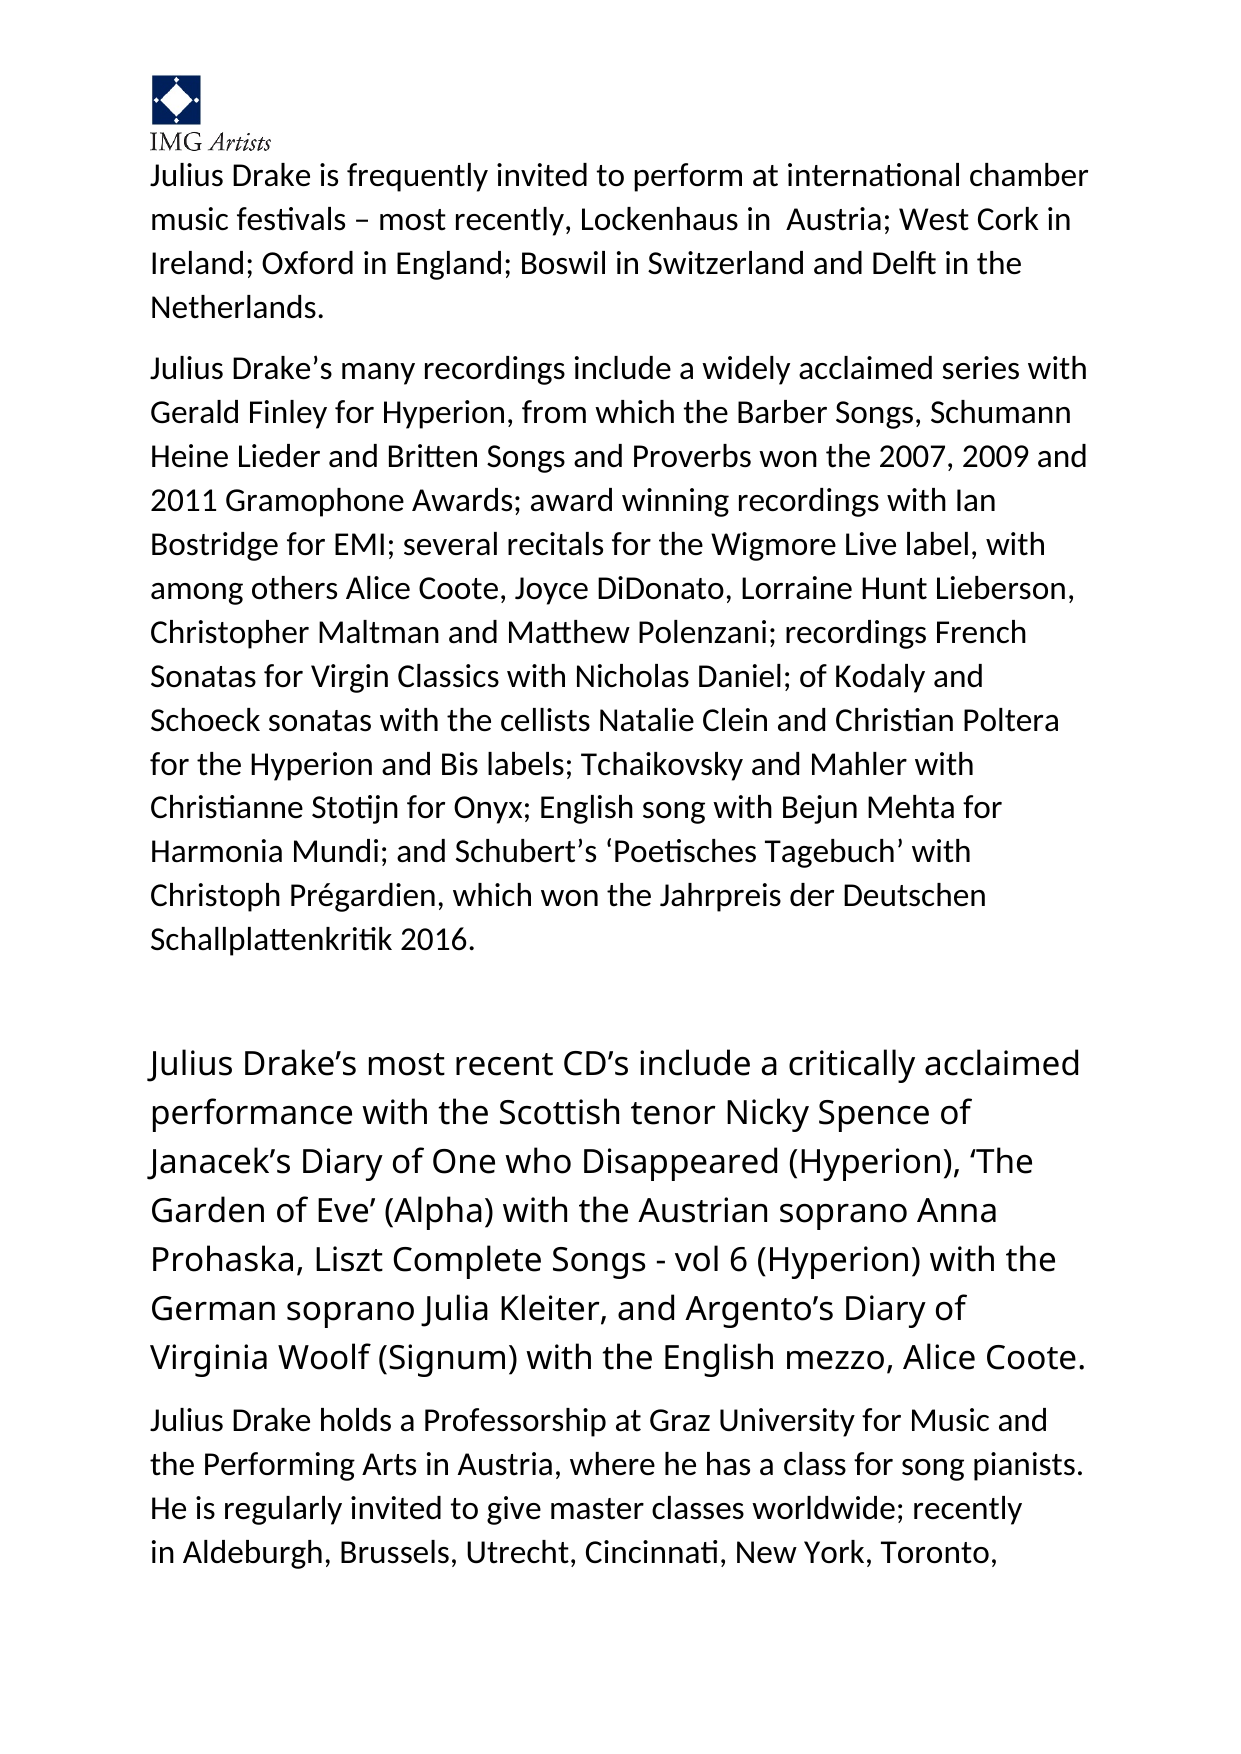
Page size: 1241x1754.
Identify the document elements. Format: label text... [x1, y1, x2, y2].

text Julius Drake is frequently invited to perform at international chamber music festivals – most recently, Lockenhaus in Austria; West Cork in Ireland; Oxford in England; Boswil in Switzerland and Delft in the Netherlands. [150, 154, 1090, 327]
text Julius Drake’s most recent CD’s include a critically acclaimed performance with the Scottish tenor Nicky Spence of Janacek’s Diary of One who Disappeared (Hyperion), ‘The Garden of Eve’ (Alpha) with the Austrian soprano Anna Prohaska, Liszt Complete Songs - vol 6 (Hyperion) with the German soprano Julia Kleiter, and Argento’s Diary of Virginia Woolf (Signum) with the English mezzo, Alice Coote. [150, 1040, 1090, 1379]
text Julius Drake’s many recordings include a widely acclaimed series with Gerald Finley for Hyperion, from which the Barber Songs, Schumann Heine Lieder and Britten Songs and Proverbs won the 2007, 2009 and 2011 Gramophone Awards; award winning recordings with Ian Bostridge for EMI; several recitals for the Wigmore Live label, with among others Alice Coote, Joyce DiDonato, Lorraine Hunt Lieberson, Christopher Maltman and Matthew Polenzani; recordings French Sonatas for Virgin Classics with Nicholas Daniel; of Kodaly and Schoeck sonatas with the cellists Natalie Clein and Christian Poltera for the Hyperion and Bis labels; Tchaikovsky and Mahler with Christianne Stotijn for Onyx; English song with Bejun Mehta for Harmonia Mundi; and Schubert’s ‘Poetisches Tagebuch’ with Christoph Prégardien, which won the Jahrpreis der Deutschen Schallplattenkritik 2016. [150, 347, 1090, 959]
picture [150, 73, 271, 155]
